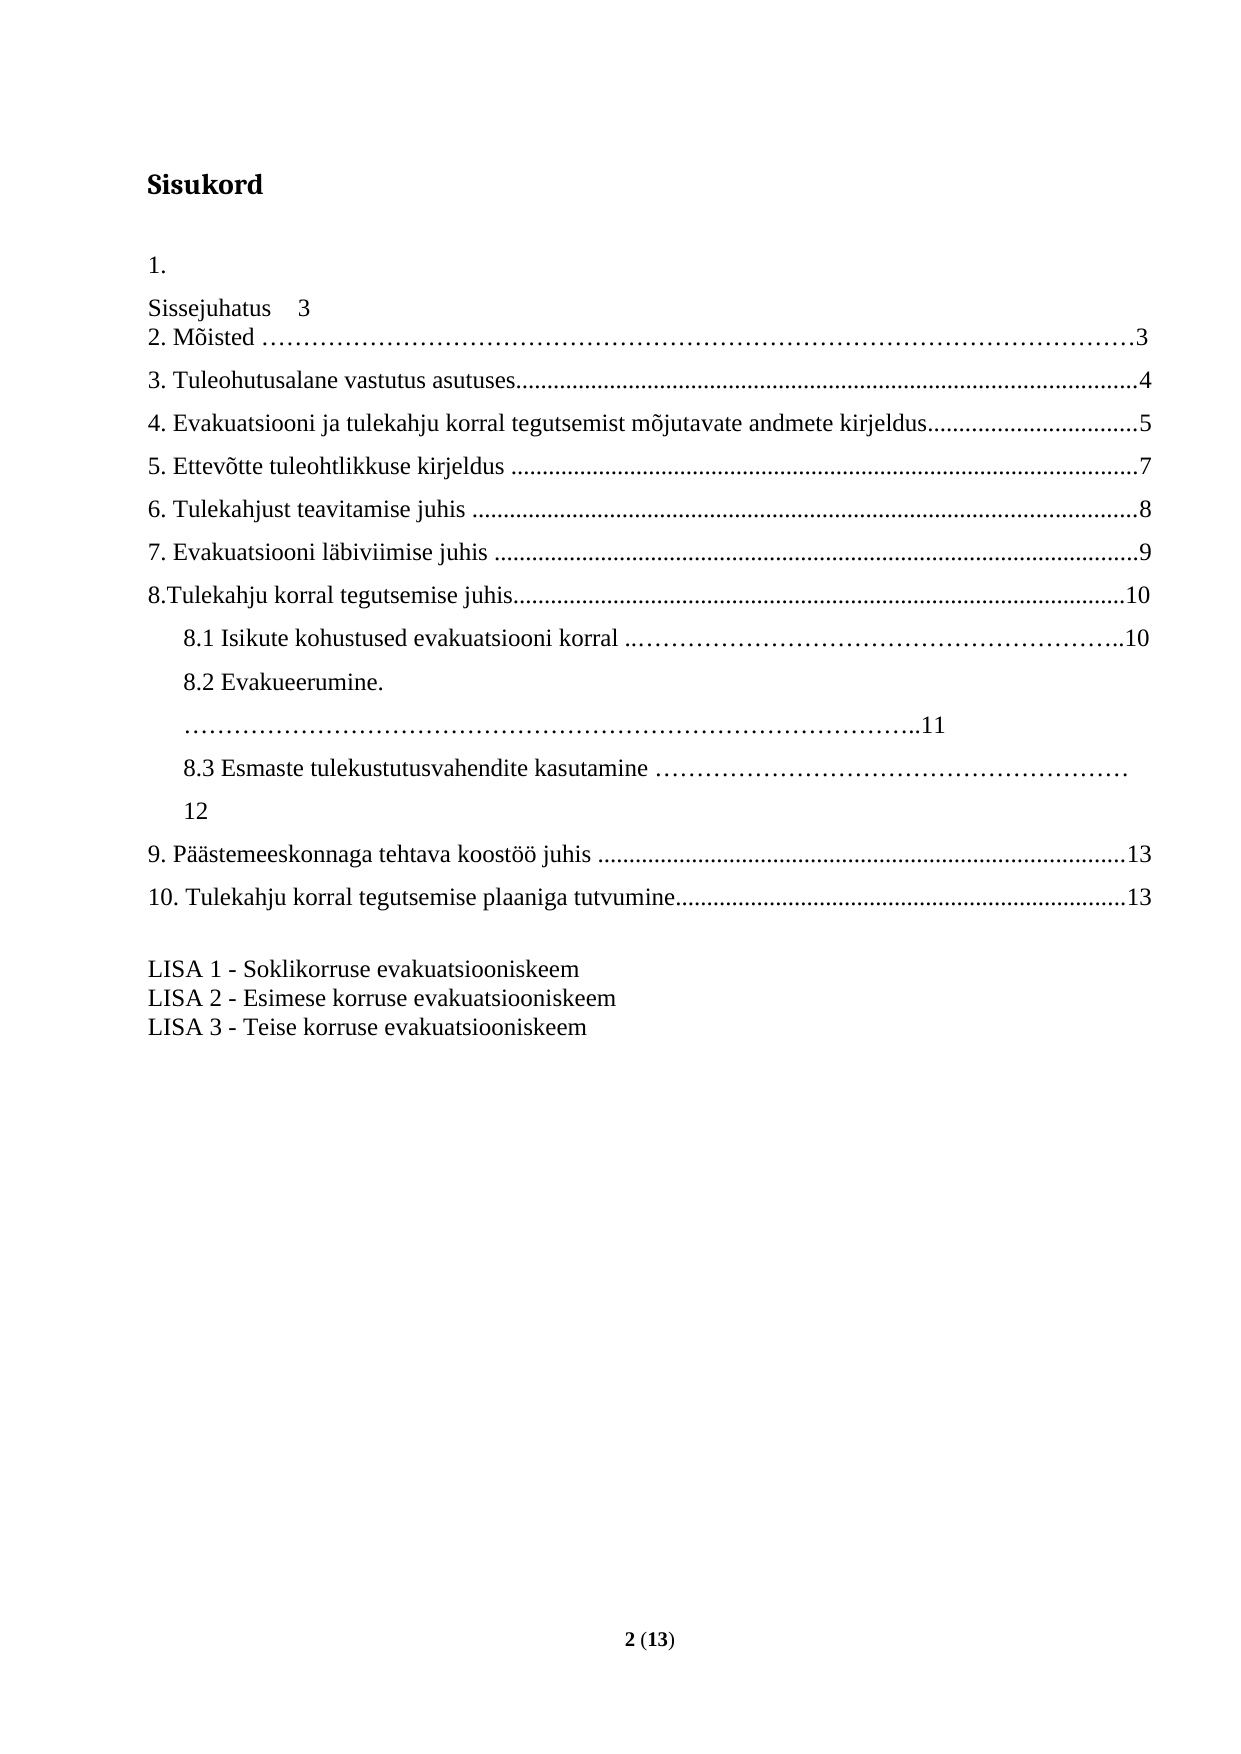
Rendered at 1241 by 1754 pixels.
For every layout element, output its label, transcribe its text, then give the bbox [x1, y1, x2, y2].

text 8.Tulekahju korral tegutsemise juhis..................................................................................................10 [148, 580, 1152, 609]
text 7. Evakuatsiooni läbiviimise juhis 9 [148, 537, 1152, 566]
text 10. Tulekahju korral tegutsemise plaaniga tutvumine 13 [148, 882, 1152, 911]
subtitle Sisukord [148, 168, 1152, 202]
text LISA 2 - Esimese korruse evakuatsiooniskeem [148, 983, 1152, 1012]
text 8.3 Esmaste tulekustutusvahendite kasutamine …………………………………………………12 [183, 753, 1152, 825]
text 4. Evakuatsiooni ja tulekahju korral tegutsemist mõjutavate andmete kirjeldus 5 [148, 408, 1152, 437]
text 8.2 Evakueerumine. ……………………………………………………………………………..11 [183, 667, 1152, 738]
text 8.1 Isikute kohustused evakuatsiooni korral ..…………………………………………………..10 [183, 623, 1152, 652]
text 6. Tulekahjust teavitamise juhis 8 [148, 494, 1152, 523]
text LISA 1 - Soklikorruse evakuatsiooniskeem [148, 954, 1152, 983]
text 3. Tuleohutusalane vastutus asutuses 4 [148, 365, 1152, 393]
text 1. Sissejuhatus 3 [148, 250, 1152, 278]
text 9. Päästemeeskonnaga tehtava koostöö juhis 13 [148, 839, 1152, 868]
text 5. Ettevõtte tuleohtlikkuse kirjeldus 7 [148, 451, 1152, 480]
text LISA 3 - Teise korruse evakuatsiooniskeem [148, 1012, 1152, 1040]
text 2. Mõisted ……………………………………………………………………………………………3 [148, 322, 1152, 350]
